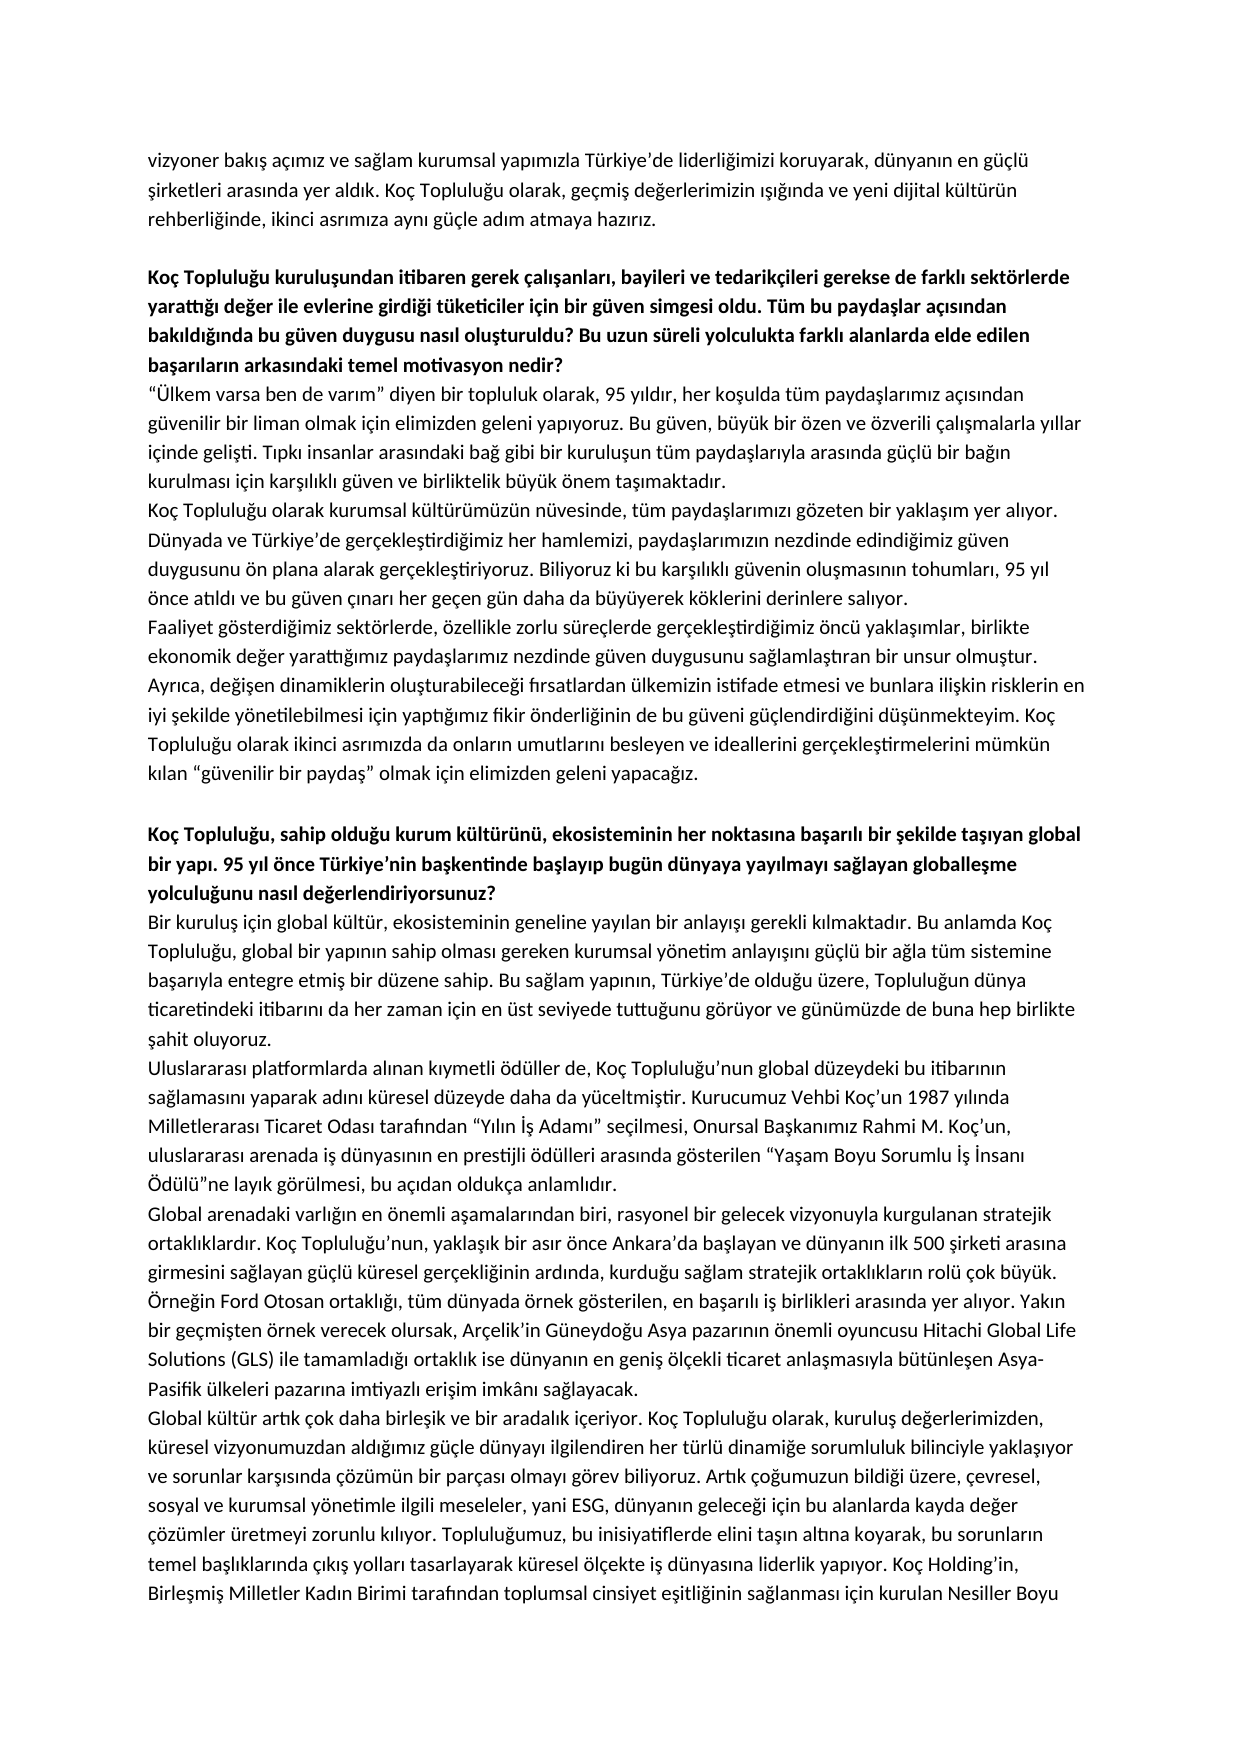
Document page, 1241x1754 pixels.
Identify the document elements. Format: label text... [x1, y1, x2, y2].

text Faaliyet gösterdiğimiz sektörlerde, özellikle zorlu süreçlerde gerçekleştirdiğimiz öncü yaklaşımlar, birlikte ekonomik değer yarattığımız paydaşlarımız nezdinde güven duygusunu sağlamlaştıran bir unsur olmuştur. Ayrıca, değişen dinamiklerin oluşturabileceği fırsatlardan ülkemizin istifade etmesi ve bunlara ilişkin risklerin en iyi şekilde yönetilebilmesi için yaptığımız fikir önderliğinin de bu güveni güçlendirdiğini düşünmekteyim. Koç Topluluğu olarak ikinci asrımızda da onların umutlarını besleyen ve ideallerini gerçekleştirmelerini mümkün kılan “güvenilir bir paydaş” olmak için elimizden geleni yapacağız. [148, 614, 1092, 786]
text Uluslararası platformlarda alınan kıymetli ödüller de, Koç Topluluğu’nun global düzeydeki bu itibarının sağlamasını yaparak adını küresel düzeyde daha da yüceltmiştir. Kurucumuz Vehbi Koç’un 1987 yılında Milletlerarası Ticaret Odası tarafından “Yılın İş Adamı” seçilmesi, Onursal Başkanımız Rahmi M. Koç’un, uluslararası arenada iş dünyasının en prestijli ödülleri arasında gösterilen “Yaşam Boyu Sorumlu İş İnsanı Ödülü”ne layık görülmesi, bu açıdan oldukça anlamlıdır. [148, 1055, 1092, 1197]
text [148, 1405, 1092, 1605]
text Bir kuruluş için global kültür, ekosisteminin geneline yayılan bir anlayışı gerekli kılmaktadır. Bu anlamda Koç Topluluğu, global bir yapının sahip olması gereken kurumsal yönetim anlayışını güçlü bir ağla tüm sistemine başarıyla entegre etmiş bir düzene sahip. Bu sağlam yapının, Türkiye’de olduğu üzere, Topluluğun dünya ticaretindeki itibarını da her zaman için en üst seviyede tuttuğunu görüyor ve günümüzde de buna hep birlikte şahit oluyoruz. [148, 909, 1092, 1051]
text Global arenadaki varlığın en önemli aşamalarından biri, rasyonel bir gelecek vizyonuyla kurgulanan stratejik ortaklıklardır. Koç Topluluğu’nun, yaklaşık bir asır önce Ankara’da başlayan ve dünyanın ilk 500 şirketi arasına girmesini sağlayan güçlü küresel gerçekliğinin ardında, kurduğu sağlam stratejik ortaklıkların rolü çok büyük. Örneğin Ford Otosan ortaklığı, tüm dünyada örnek gösterilen, en başarılı iş birlikleri arasında yer alıyor. Yakın bir geçmişten örnek verecek olursak, Arçelik’in Güneydoğu Asya pazarının önemli oyuncusu Hitachi Global Life Solutions (GLS) ile tamamladığı ortaklık ise dünyanın en geniş ölçekli ticaret anlaşmasıyla bütünleşen Asya-Pasifik ülkeleri pazarına imtiyazlı erişim imkânı sağlayacak. [148, 1201, 1092, 1401]
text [148, 148, 1092, 231]
text Koç Topluluğu olarak kurumsal kültürümüzün nüvesinde, tüm paydaşlarımızı gözeten bir yaklaşım yer alıyor. Dünyada ve Türkiye’de gerçekleştirdiğimiz her hamlemizi, paydaşlarımızın nezdinde edindiğimiz güven duygusunu ön plana alarak gerçekleştiriyoruz. Biliyoruz ki bu karşılıklı güvenin oluşmasının tohumları, 95 yıl önce atıldı ve bu güven çınarı her geçen gün daha da büyüyerek köklerini derinlere salıyor. [148, 498, 1092, 611]
text “Ülkem varsa ben de varım” diyen bir topluluk olarak, 95 yıldır, her koşulda tüm paydaşlarımız açısından güvenilir bir liman olmak için elimizden geleni yapıyoruz. Bu güven, büyük bir özen ve özverili çalışmalarla yıllar içinde gelişti. Tıpkı insanlar arasındaki bağ gibi bir kuruluşun tüm paydaşlarıyla arasında güçlü bir bağın kurulması için karşılıklı güven ve birliktelik büyük önem taşımaktadır. [148, 381, 1092, 494]
text Koç Topluluğu kuruluşundan itibaren gerek çalışanları, bayileri ve tedarikçileri gerekse de farklı sektörlerde yarattığı değer ile evlerine girdiği tüketiciler için bir güven simgesi oldu. Tüm bu paydaşlar açısından bakıldığında bu güven duygusu nasıl oluşturuldu? Bu uzun süreli yolculukta farklı alanlarda elde edilen başarıların arkasındaki temel motivasyon nedir? [148, 264, 1092, 377]
text Koç Topluluğu, sahip olduğu kurum kültürünü, ekosisteminin her noktasına başarılı bir şekilde taşıyan global bir yapı. 95 yıl önce Türkiye’nin başkentinde başlayıp bugün dünyaya yayılmayı sağlayan globalleşme yolculuğunu nasıl değerlendiriyorsunuz? [148, 822, 1092, 905]
